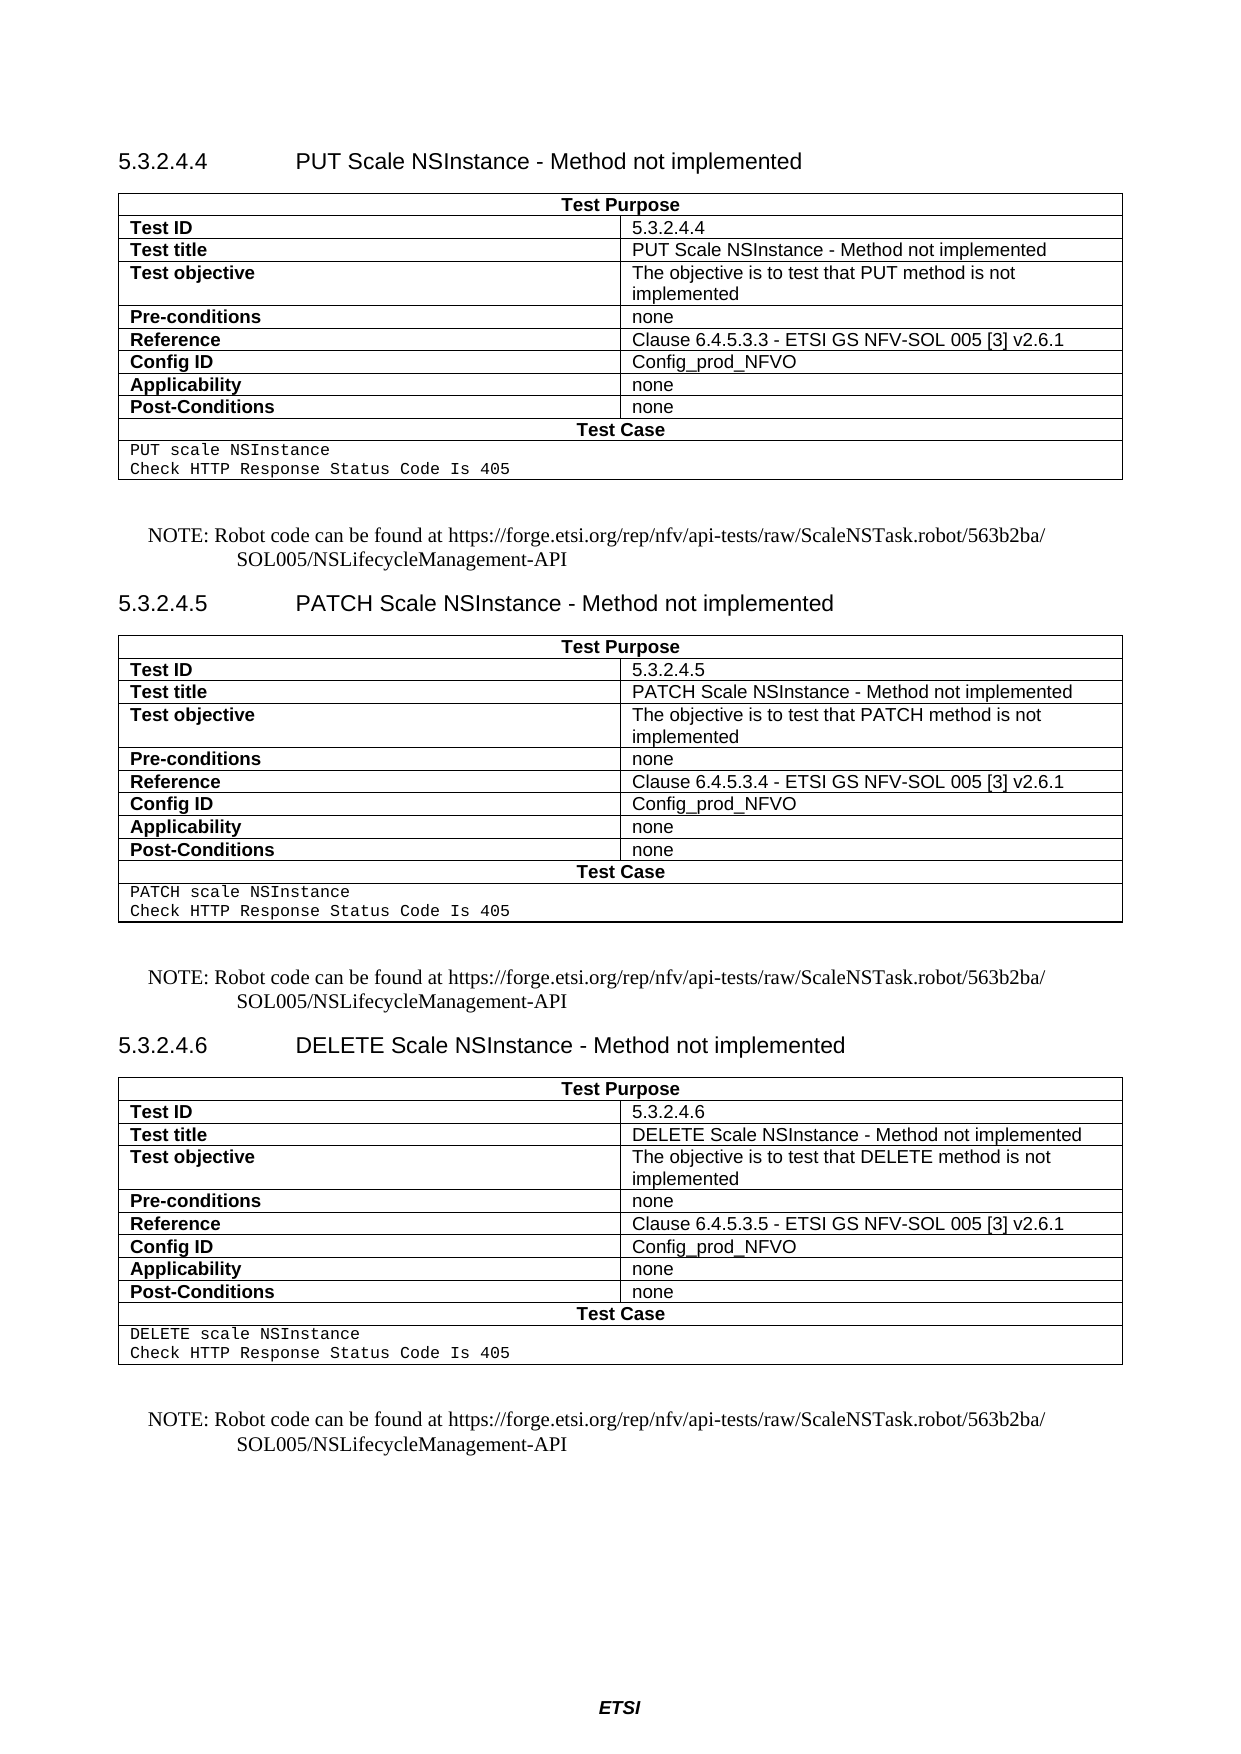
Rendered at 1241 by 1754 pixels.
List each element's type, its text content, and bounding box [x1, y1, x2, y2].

subtitle 5.3.2.4.4 PUT Scale NSInstance - Method not implemented [118, 148, 1122, 174]
text NOTE: Robot code can be found at https://forge.etsi.org/rep/nfv/api-tests/raw/ScaleNSTask.robot/563b2ba/SOL005/NSLifecycleManagement-API [148, 965, 1122, 1013]
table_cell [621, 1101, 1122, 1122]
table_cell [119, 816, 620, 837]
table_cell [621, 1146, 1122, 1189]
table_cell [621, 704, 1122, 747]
subtitle 5.3.2.4.6 DELETE Scale NSInstance - Method not implemented [118, 1032, 1122, 1058]
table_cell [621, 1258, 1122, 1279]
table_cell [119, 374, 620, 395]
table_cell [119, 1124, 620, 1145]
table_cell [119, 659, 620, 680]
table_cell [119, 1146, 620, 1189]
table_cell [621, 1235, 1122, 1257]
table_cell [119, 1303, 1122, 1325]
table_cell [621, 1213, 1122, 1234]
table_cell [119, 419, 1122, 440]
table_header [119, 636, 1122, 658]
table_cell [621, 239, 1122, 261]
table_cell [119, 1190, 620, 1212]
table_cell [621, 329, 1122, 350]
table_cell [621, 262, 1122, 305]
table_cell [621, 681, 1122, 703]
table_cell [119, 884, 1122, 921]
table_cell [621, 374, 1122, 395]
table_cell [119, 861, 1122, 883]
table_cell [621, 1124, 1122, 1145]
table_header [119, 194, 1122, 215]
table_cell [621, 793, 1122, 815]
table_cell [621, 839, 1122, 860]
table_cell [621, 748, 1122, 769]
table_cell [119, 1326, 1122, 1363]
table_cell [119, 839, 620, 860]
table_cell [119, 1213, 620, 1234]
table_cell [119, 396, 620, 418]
subtitle 5.3.2.4.5 PATCH Scale NSInstance - Method not implemented [118, 590, 1122, 616]
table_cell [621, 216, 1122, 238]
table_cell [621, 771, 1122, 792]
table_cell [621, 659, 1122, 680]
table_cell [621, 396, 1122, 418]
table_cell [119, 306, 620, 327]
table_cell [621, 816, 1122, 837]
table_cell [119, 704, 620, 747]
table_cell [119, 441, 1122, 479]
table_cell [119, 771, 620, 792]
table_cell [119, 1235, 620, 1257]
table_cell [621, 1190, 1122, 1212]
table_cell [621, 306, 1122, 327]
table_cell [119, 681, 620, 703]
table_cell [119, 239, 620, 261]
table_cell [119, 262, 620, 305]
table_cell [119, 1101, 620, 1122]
text NOTE: Robot code can be found at https://forge.etsi.org/rep/nfv/api-tests/raw/ScaleNSTask.robot/563b2ba/SOL005/NSLifecycleManagement-API [148, 1407, 1122, 1456]
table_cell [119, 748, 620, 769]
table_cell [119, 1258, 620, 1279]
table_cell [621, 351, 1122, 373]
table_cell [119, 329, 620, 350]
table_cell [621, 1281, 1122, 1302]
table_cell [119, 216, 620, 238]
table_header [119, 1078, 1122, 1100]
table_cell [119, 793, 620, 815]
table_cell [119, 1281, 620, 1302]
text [148, 523, 1122, 571]
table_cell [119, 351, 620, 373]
